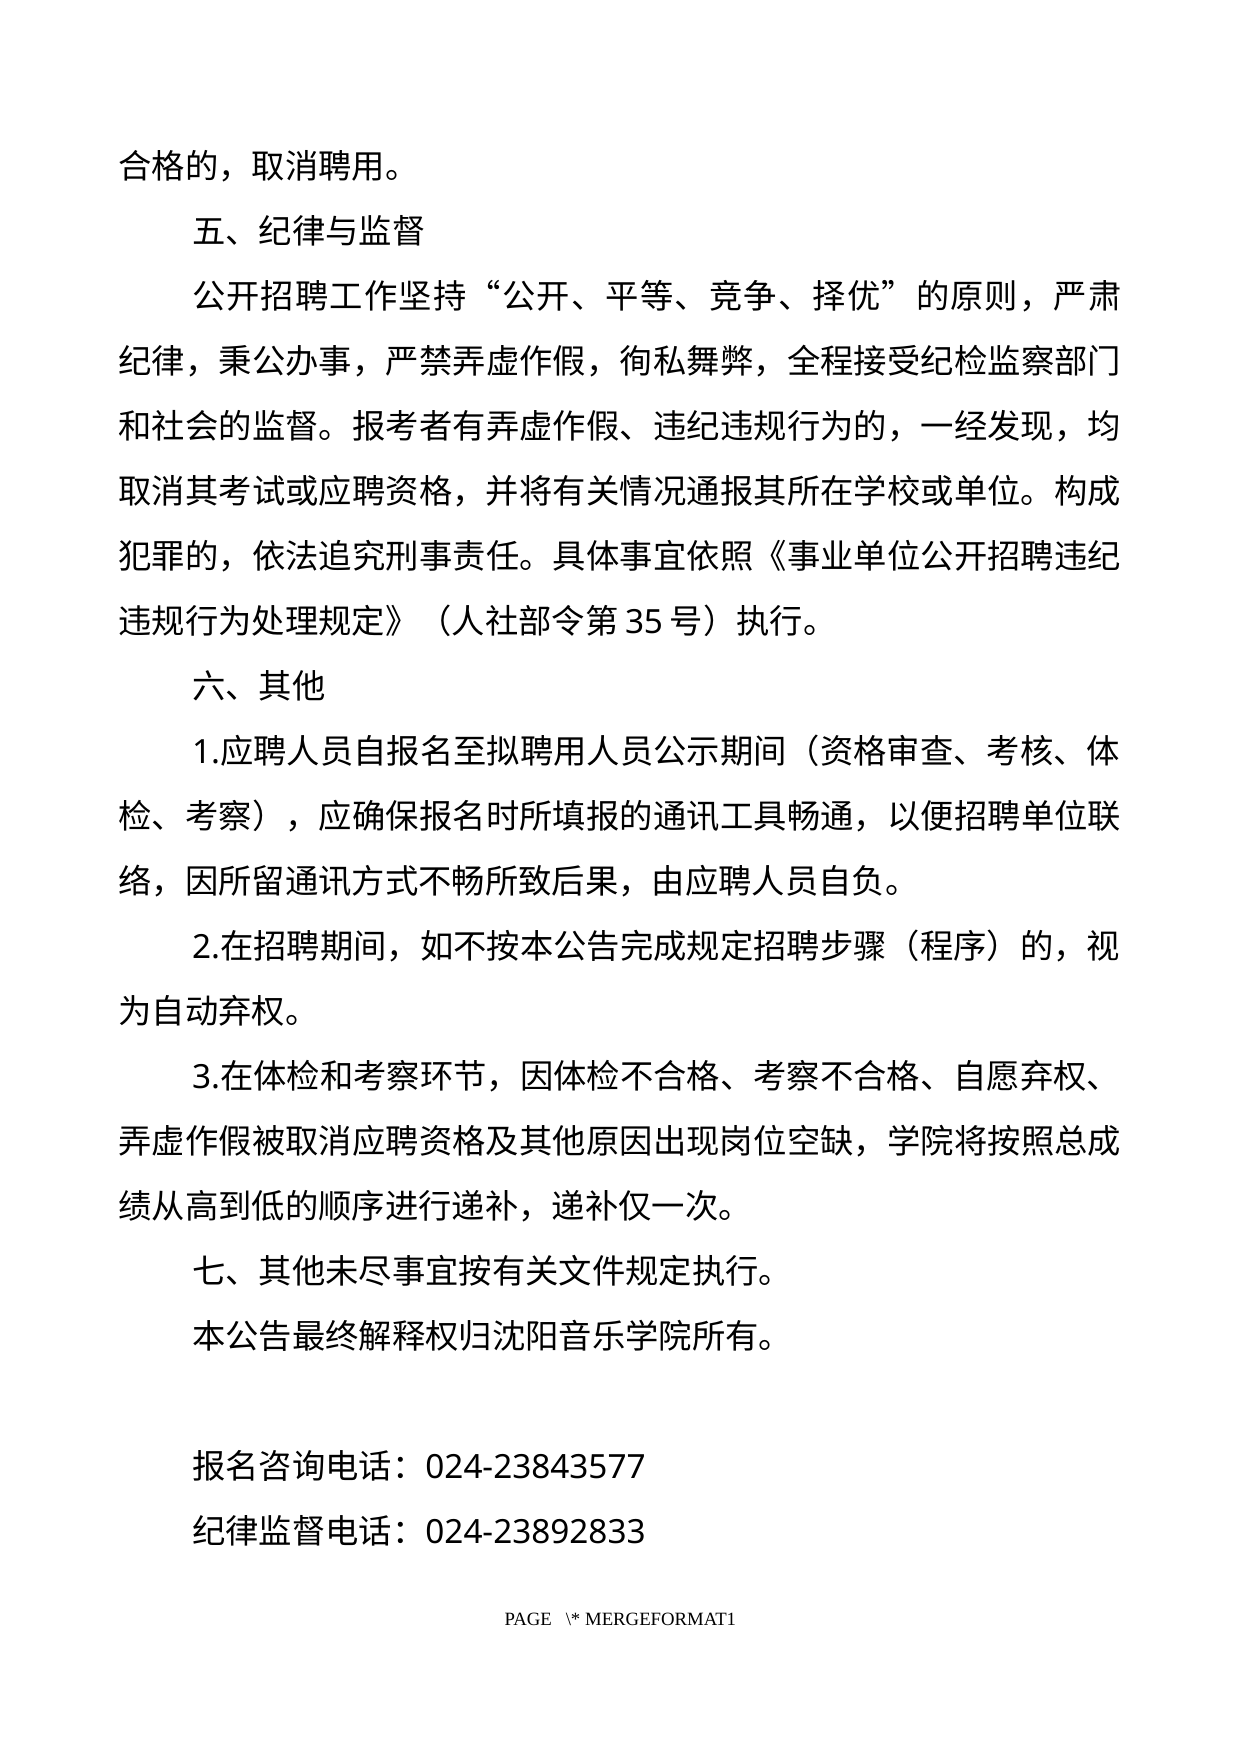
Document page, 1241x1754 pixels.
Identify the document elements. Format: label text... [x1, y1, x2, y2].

text 2.在招聘期间，如不按本公告完成规定招聘步骤（程序）的，视为自动弃权。 [118, 912, 1122, 1042]
text 五、纪律与监督 [118, 197, 1122, 262]
text 3.在体检和考察环节，因体检不合格、考察不合格、自愿弃权、弄虚作假被取消应聘资格及其他原因出现岗位空缺，学院将按照总成绩从高到低的顺序进行递补，递补仅一次。 [118, 1042, 1122, 1237]
text 六、其他 [118, 652, 1122, 717]
text 1.应聘人员自报名至拟聘用人员公示期间（资格审查、考核、体检、考察），应确保报名时所填报的通讯工具畅通，以便招聘单位联络，因所留通讯方式不畅所致后果，由应聘人员自负。 [118, 717, 1122, 912]
text 报名咨询电话：024-23843577 [118, 1432, 1122, 1497]
text 七、其他未尽事宜按有关文件规定执行。 [118, 1237, 1122, 1302]
text 纪律监督电话：024-23892833 [118, 1497, 1122, 1562]
text 公开招聘工作坚持“公开、平等、竞争、择优”的原则，严肃纪律，秉公办事，严禁弄虚作假，徇私舞弊，全程接受纪检监察部门和社会的监督。报考者有弄虚作假、违纪违规行为的，一经发现，均取消其考试或应聘资格，并将有关情况通报其所在学校或单位。构成犯罪的，依法追究刑事责任。具体事宜依照《事业单位公开招聘违纪违规行为处理规定》（人社部令第35号）执行。 [118, 262, 1122, 652]
text 本公告最终解释权归沈阳音乐学院所有。 [118, 1302, 1122, 1367]
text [118, 132, 1122, 197]
